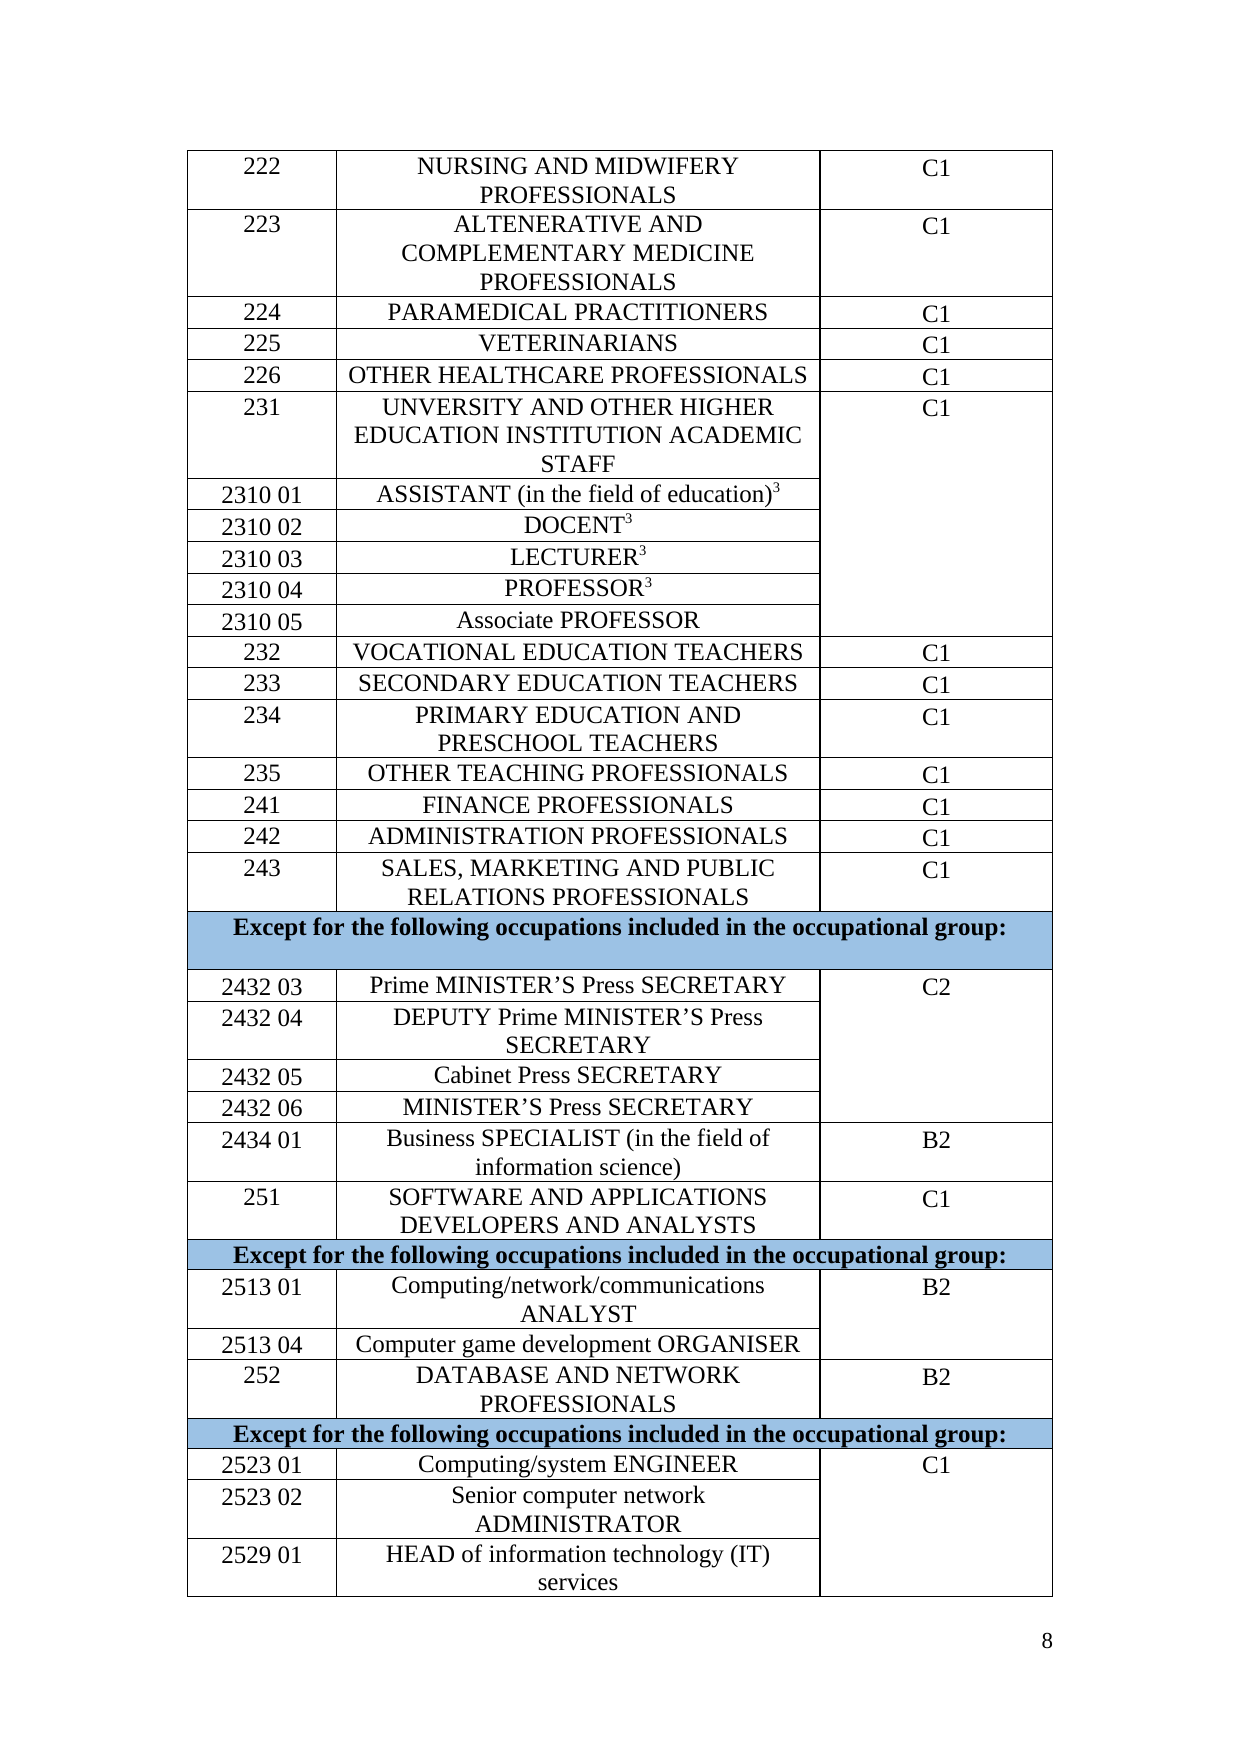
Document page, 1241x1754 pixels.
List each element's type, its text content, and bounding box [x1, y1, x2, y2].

table_cell 2434 01 [188, 1123, 336, 1181]
table_cell 233 [188, 668, 336, 699]
table_cell C1 [821, 790, 1052, 820]
table_cell SOFTWARE AND APPLICATIONS DEVELOPERS AND ANALYSTS [337, 1182, 819, 1239]
table_cell 2310 03 [188, 542, 336, 572]
table_cell C1 [821, 1182, 1052, 1239]
table_cell PARAMEDICAL PRACTITIONERS [337, 297, 819, 327]
table_cell 241 [188, 790, 336, 820]
table_cell Business SPECIALIST (in the field of information science) [337, 1123, 819, 1181]
table_cell VETERINARIANS [337, 329, 819, 359]
table_cell 231 [188, 392, 336, 478]
table_cell Except for the following occupations included in the occupational group: [188, 912, 1052, 969]
table_cell 226 [188, 360, 336, 391]
table_cell C1 [821, 392, 1052, 636]
table_cell Computing/system ENGINEER [337, 1449, 819, 1479]
table_cell Computing/network/communications ANALYST [337, 1270, 819, 1328]
table_cell C1 [821, 360, 1052, 391]
table_cell Except for the following occupations included in the occupational group: [188, 1240, 1052, 1269]
table_cell LECTURER3 [337, 542, 819, 572]
table_cell C2 [821, 970, 1052, 1122]
table_cell C1 [821, 151, 1052, 208]
table_cell MINISTERʼS Press SECRETARY [337, 1092, 819, 1122]
table_cell Associate PROFESSOR [337, 605, 819, 636]
table_cell 234 [188, 700, 336, 757]
table_cell VOCATIONAL EDUCATION TEACHERS [337, 637, 819, 667]
table_cell 2432 04 [188, 1002, 336, 1059]
table_cell 2432 06 [188, 1092, 336, 1122]
table_cell Senior computer network ADMINISTRATOR [337, 1480, 819, 1538]
table_cell 2513 04 [188, 1329, 336, 1359]
table_cell DATABASE AND NETWORK PROFESSIONALS [337, 1360, 819, 1418]
table_cell SECONDARY EDUCATION TEACHERS [337, 668, 819, 699]
table_cell 2310 01 [188, 479, 336, 509]
table_cell C1 [821, 668, 1052, 699]
table_cell Computer game development ORGANISER [337, 1329, 819, 1359]
table_cell Except for the following occupations included in the occupational group: [188, 1419, 1052, 1448]
table_cell C1 [821, 853, 1052, 911]
table_cell 2432 03 [188, 970, 336, 1001]
table_cell 2513 01 [188, 1270, 336, 1328]
table_cell 2310 04 [188, 574, 336, 604]
table_cell Prime MINISTERʼS Press SECRETARY [337, 970, 819, 1001]
table_cell OTHER TEACHING PROFESSIONALS [337, 758, 819, 789]
table_cell B2 [821, 1270, 1052, 1359]
table_cell 224 [188, 297, 336, 327]
table_cell Cabinet Press SECRETARY [337, 1060, 819, 1091]
table_cell B2 [821, 1360, 1052, 1418]
table_cell SALES, MARKETING AND PUBLIC RELATIONS PROFESSIONALS [337, 853, 819, 911]
table_cell C1 [821, 1449, 1052, 1596]
table_cell 242 [188, 821, 336, 852]
table_cell C1 [821, 758, 1052, 789]
table_cell PRIMARY EDUCATION AND PRESCHOOL TEACHERS [337, 700, 819, 757]
table_cell 232 [188, 637, 336, 667]
table_cell FINANCE PROFESSIONALS [337, 790, 819, 820]
table_cell ADMINISTRATION PROFESSIONALS [337, 821, 819, 852]
table_cell 225 [188, 329, 336, 359]
table_cell C1 [821, 210, 1052, 296]
table_cell B2 [821, 1123, 1052, 1181]
table_cell 235 [188, 758, 336, 789]
table_cell 252 [188, 1360, 336, 1418]
table_cell ALTENERATIVE AND COMPLEMENTARY MEDICINE PROFESSIONALS [337, 210, 819, 296]
table_cell NURSING AND MIDWIFERY PROFESSIONALS [337, 151, 819, 208]
table_cell C1 [821, 637, 1052, 667]
table_cell C1 [821, 297, 1052, 327]
table_cell 2523 02 [188, 1480, 336, 1538]
table_cell 251 [188, 1182, 336, 1239]
table_cell PROFESSOR3 [337, 574, 819, 604]
table_cell 2432 05 [188, 1060, 336, 1091]
table_cell UNVERSITY AND OTHER HIGHER EDUCATION INSTITUTION ACADEMIC STAFF [337, 392, 819, 478]
table_cell DEPUTY Prime MINISTERʼS Press SECRETARY [337, 1002, 819, 1059]
table_cell C1 [821, 329, 1052, 359]
table_cell C1 [821, 700, 1052, 757]
table_cell 2523 01 [188, 1449, 336, 1479]
table_cell ASSISTANT (in the field of education)3 [337, 479, 819, 509]
table_cell 223 [188, 210, 336, 296]
table_cell DOCENT3 [337, 510, 819, 541]
table_cell 243 [188, 853, 336, 911]
table_cell C1 [821, 821, 1052, 852]
table_cell 2529 01 [188, 1539, 336, 1596]
table_cell HEAD of information technology (IT) services [337, 1539, 819, 1596]
table_cell OTHER HEALTHCARE PROFESSIONALS [337, 360, 819, 391]
table_cell 2310 05 [188, 605, 336, 636]
table_cell 222 [188, 151, 336, 208]
table_cell 2310 02 [188, 510, 336, 541]
